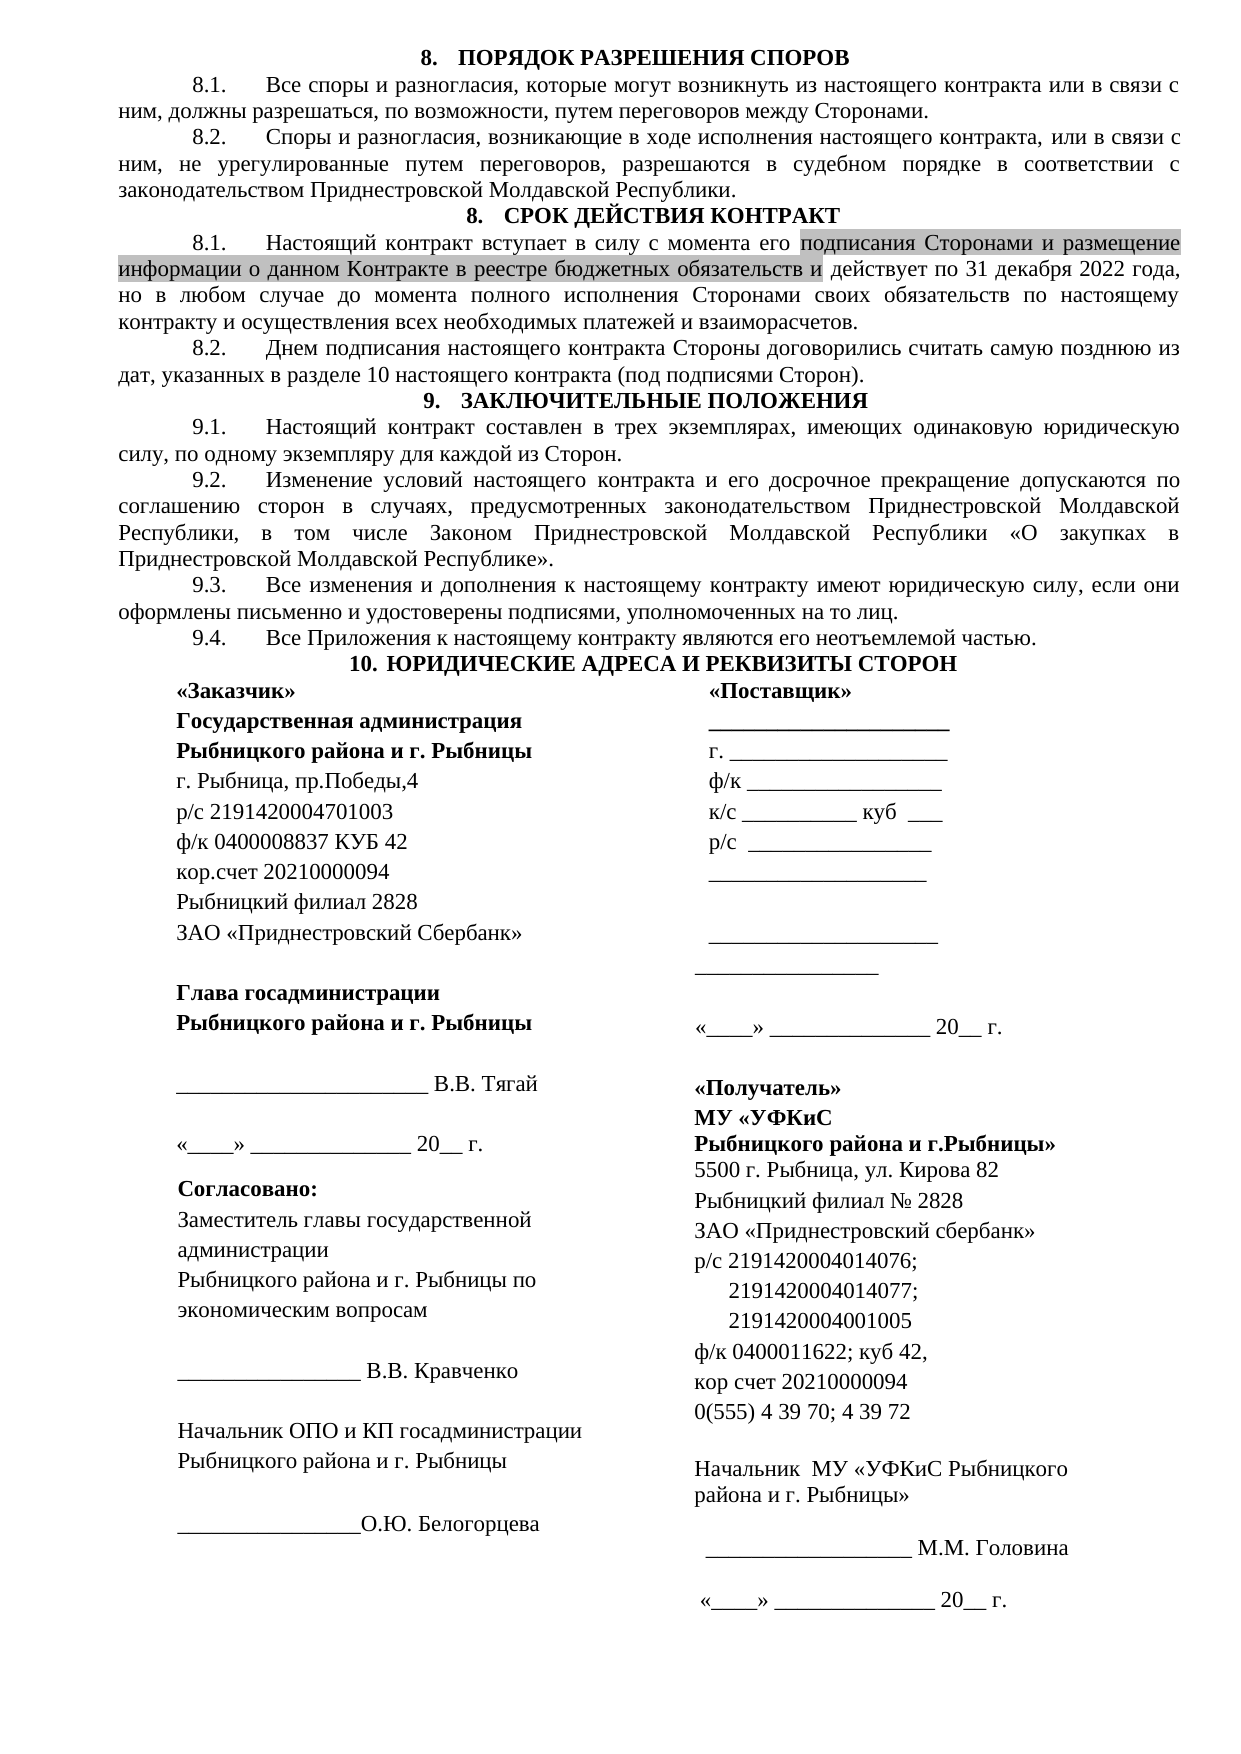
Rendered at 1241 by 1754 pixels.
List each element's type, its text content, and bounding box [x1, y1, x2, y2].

list Споры и разногласия, возникающие в ходе исполнения настоящего контракта, или в связи с ним, не урегулированные путем переговоров, разрешаются в судебном порядке в соответствии с законодательством Приднестровской Молдавской Республики. [118, 123, 1181, 202]
list Настоящий контракт вступает в силу с момента его подписания Сторонами и размещение информации о данном Контракте в реестре бюджетных обязательств и действует по 31 декабря 2022 года, но в любом случае до момента полного исполнения Сторонами своих обязательств по настоящему контракту и осуществления всех необходимых платежей и взаиморасчетов. [118, 255, 1181, 334]
list ЮРИДИЧЕСКИЕ АДРЕСА И РЕКВИЗИТЫ СТОРОН [125, 651, 1181, 677]
list Изменение условий настоящего контракта и его досрочное прекращение допускаются по соглашению сторон в случаях, предусмотренных законодательством Приднестровской Молдавской Республики, в том числе Законом Приднестровской Молдавской Республики «О закупках в Приднестровской Молдавской Республике». [118, 466, 1181, 571]
list Настоящий контракт составлен в трех экземплярах, имеющих одинаковую юридическую силу, по одному экземпляру для каждой из Сторон. [118, 413, 1181, 466]
table_header «Заказчик» Государственная администрация Рыбницкого района и г. Рыбницы г. Рыбница, пр.Победы,4 р/с 2191420004701003 ф/к 0400008837 КУБ 42 кор.счет 20210000094 Рыбницкий филиал 2828 ЗАО «Приднестровский Сбербанк» Глава госадминистрации Рыбницкого района и г. Рыбницы ______________________ В.В. Тягай «____» ______________ 20__ г. Согласовано: Заместитель главы государственной администрации Рыбницкого района и г. Рыбницы по экономическим вопросам ________________ В.В. Кравченко Начальник ОПО и КП госадминистрации Рыбницкого района и г. Рыбницы ________________О.Ю. Белогорцева [107, 677, 598, 1631]
list Все изменения и дополнения к настоящему контракту имеют юридическую силу, если они оформлены письменно и удостоверены подписями, уполномоченных на то лиц. [118, 571, 1181, 624]
list Все Приложения к настоящему контракту являются его неотъемлемой частью. [118, 624, 1181, 651]
list СРОК ДЕЙСТВИЯ КОНТРАКТ [125, 202, 1181, 229]
list Днем подписания настоящего контракта Стороны договорились считать самую позднюю из дат, указанных в разделе 10 настоящего контракта (под подписями Сторон). [118, 334, 1181, 387]
list ПОРЯДОК РАЗРЕШЕНИЯ СПОРОВ [420, 44, 1181, 71]
list ЗАКЛЮЧИТЕЛЬНЫЕ ПОЛОЖЕНИЯ [110, 387, 1181, 413]
list Все споры и разногласия, которые могут возникнуть из настоящего контракта или в связи с ним, должны разрешаться, по возможности, путем переговоров между Сторонами. [118, 71, 1181, 123]
